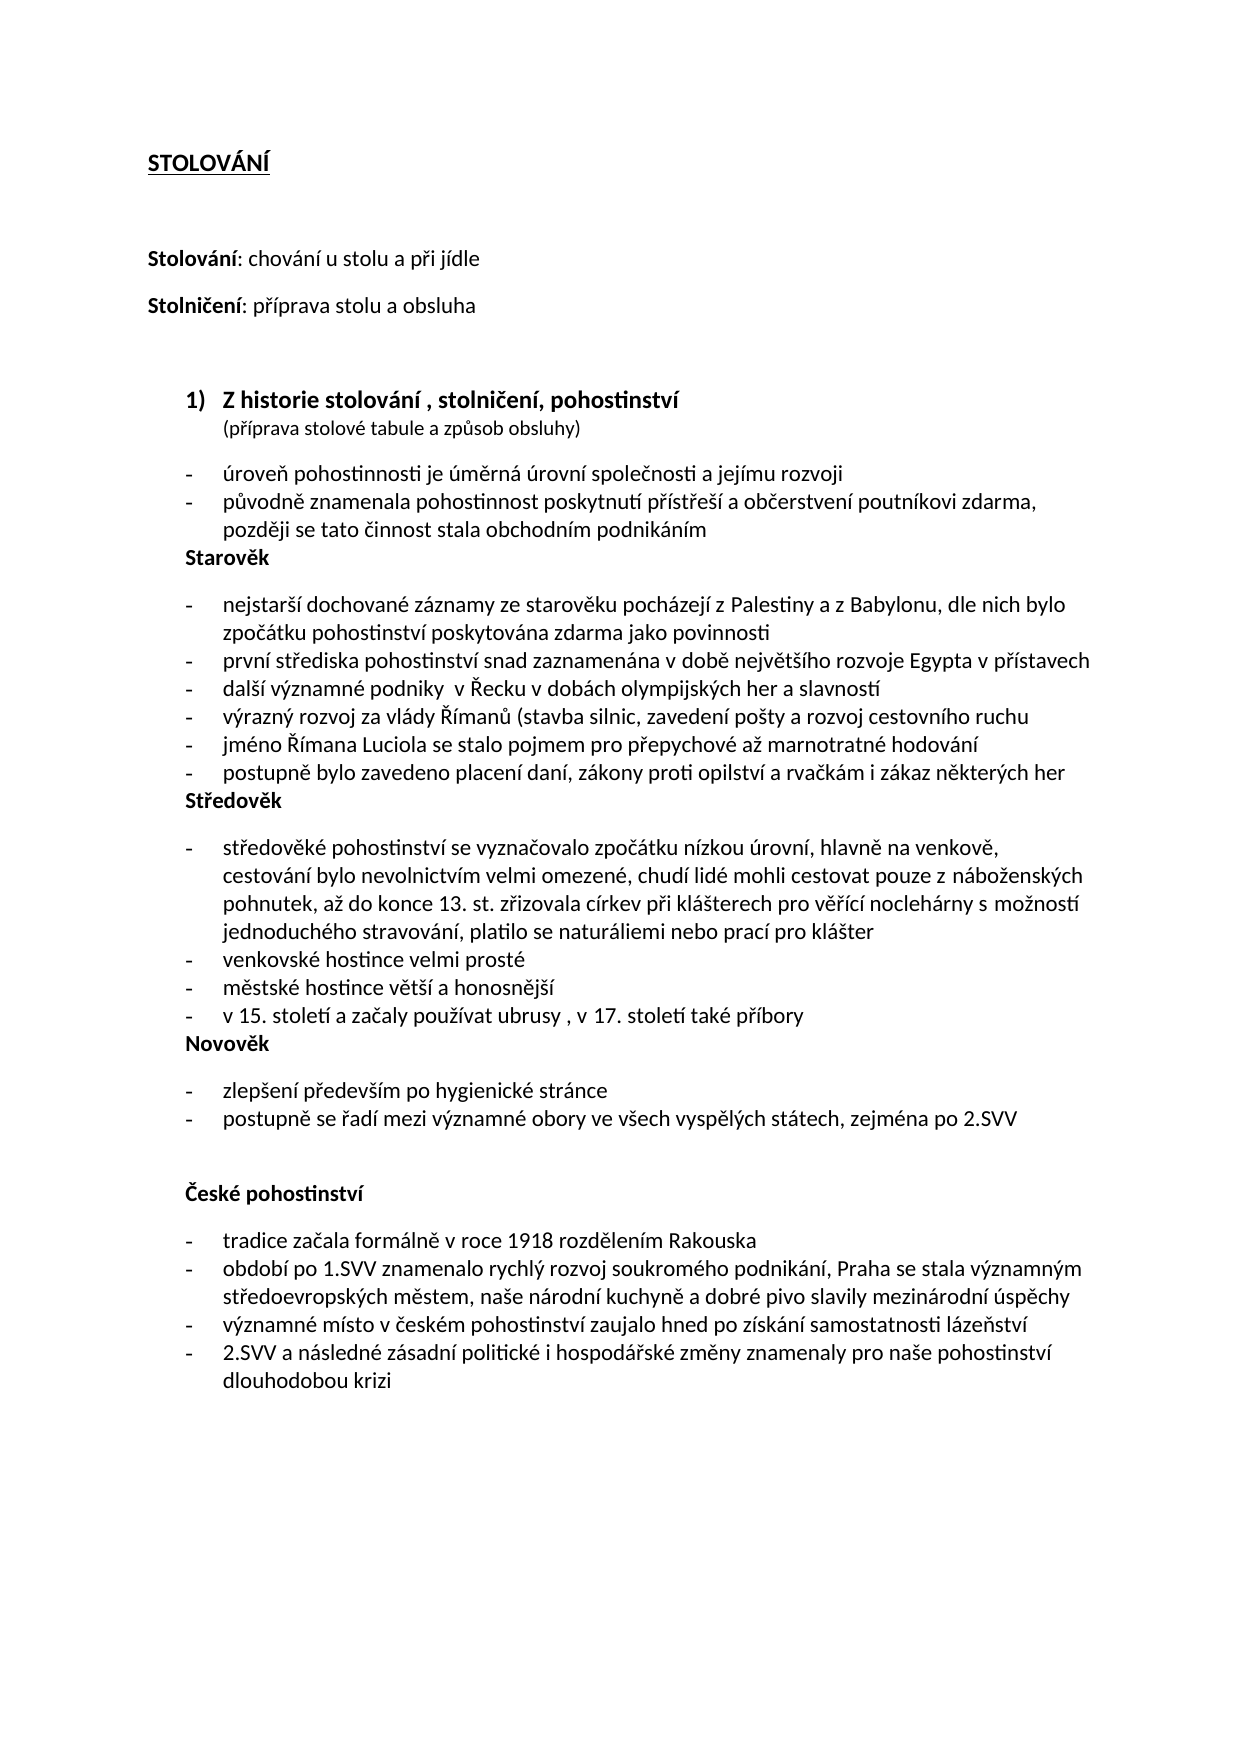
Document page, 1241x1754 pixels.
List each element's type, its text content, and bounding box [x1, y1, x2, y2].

list období po 1.SVV znamenalo rychlý rozvoj soukromého podnikání, Praha se stala významným středoevropských městem, naše národní kuchyně a dobré pivo slavily mezinárodní úspěchy [185, 1254, 1093, 1310]
list významné místo v českém pohostinství zaujalo hned po získání samostatnosti lázeňství [185, 1310, 1093, 1338]
list 2.SVV a následné zásadní politické i hospodářské změny znamenaly pro naše pohostinství dlouhodobou krizi [185, 1338, 1093, 1394]
text Starověk [185, 543, 1093, 571]
list v 15. století a začaly používat ubrusy , v 17. století také příbory [185, 1001, 1093, 1029]
text STOLOVÁNÍ [148, 148, 1093, 178]
list venkovské hostince velmi prosté [185, 945, 1093, 973]
list středověké pohostinství se vyznačovalo zpočátku nízkou úrovní, hlavně na venkově, cestování bylo nevolnictvím velmi omezené, chudí lidé mohli cestovat pouze z náboženských pohnutek, až do konce . zřizovala církev při klášterech pro věřící noclehárny s možností jednoduchého stravování, platilo se naturáliemi nebo prací pro klášter [185, 833, 1093, 945]
list postupně bylo zavedeno placení daní, zákony proti opilství a rvačkám i zákaz některých her [185, 758, 1093, 786]
text Novověk [185, 1029, 1093, 1057]
list městské hostince větší a honosnější [185, 973, 1093, 1001]
list výrazný rozvoj za vlády Římanů (stavba silnic, zavedení pošty a rozvoj cestovního ruchu [185, 702, 1093, 730]
list postupně se řadí mezi významné obory ve všech vyspělých státech, zejména po 2.SVV [185, 1104, 1093, 1132]
text Stolničení: příprava stolu a obsluha [148, 291, 1093, 319]
list zlepšení především po hygienické stránce [185, 1076, 1093, 1104]
list původně znamenala pohostinnost poskytnutí přístřeší a občerstvení poutníkovi zdarma, později se tato činnost stala obchodním podnikáním [185, 487, 1093, 543]
text Stolování: chování u stolu a při jídle [148, 244, 1093, 272]
text Středověk [185, 786, 1093, 814]
text České pohostinství [185, 1179, 1093, 1207]
list Z historie stolování , stolničení, pohostinství [185, 385, 1093, 415]
text (příprava stolové tabule a způsob obsluhy) [223, 415, 1093, 441]
list první střediska pohostinství snad zaznamenána v době největšího rozvoje Egypta v přístavech [185, 646, 1093, 674]
list nejstarší dochované záznamy ze starověku pocházejí z Palestiny a z Babylonu, dle nich bylo zpočátku pohostinství poskytována zdarma jako povinnosti [185, 590, 1093, 646]
list jméno Římana Luciola se stalo pojmem pro přepychové až marnotratné hodování [185, 730, 1093, 758]
list další významné podniky v Řecku v dobách olympijských her a slavností [185, 674, 1093, 702]
list tradice začala formálně v roce 1918 rozdělením Rakouska [185, 1226, 1093, 1254]
list úroveň pohostinnosti je úměrná úrovní společnosti a jejímu rozvoji [185, 459, 1093, 487]
